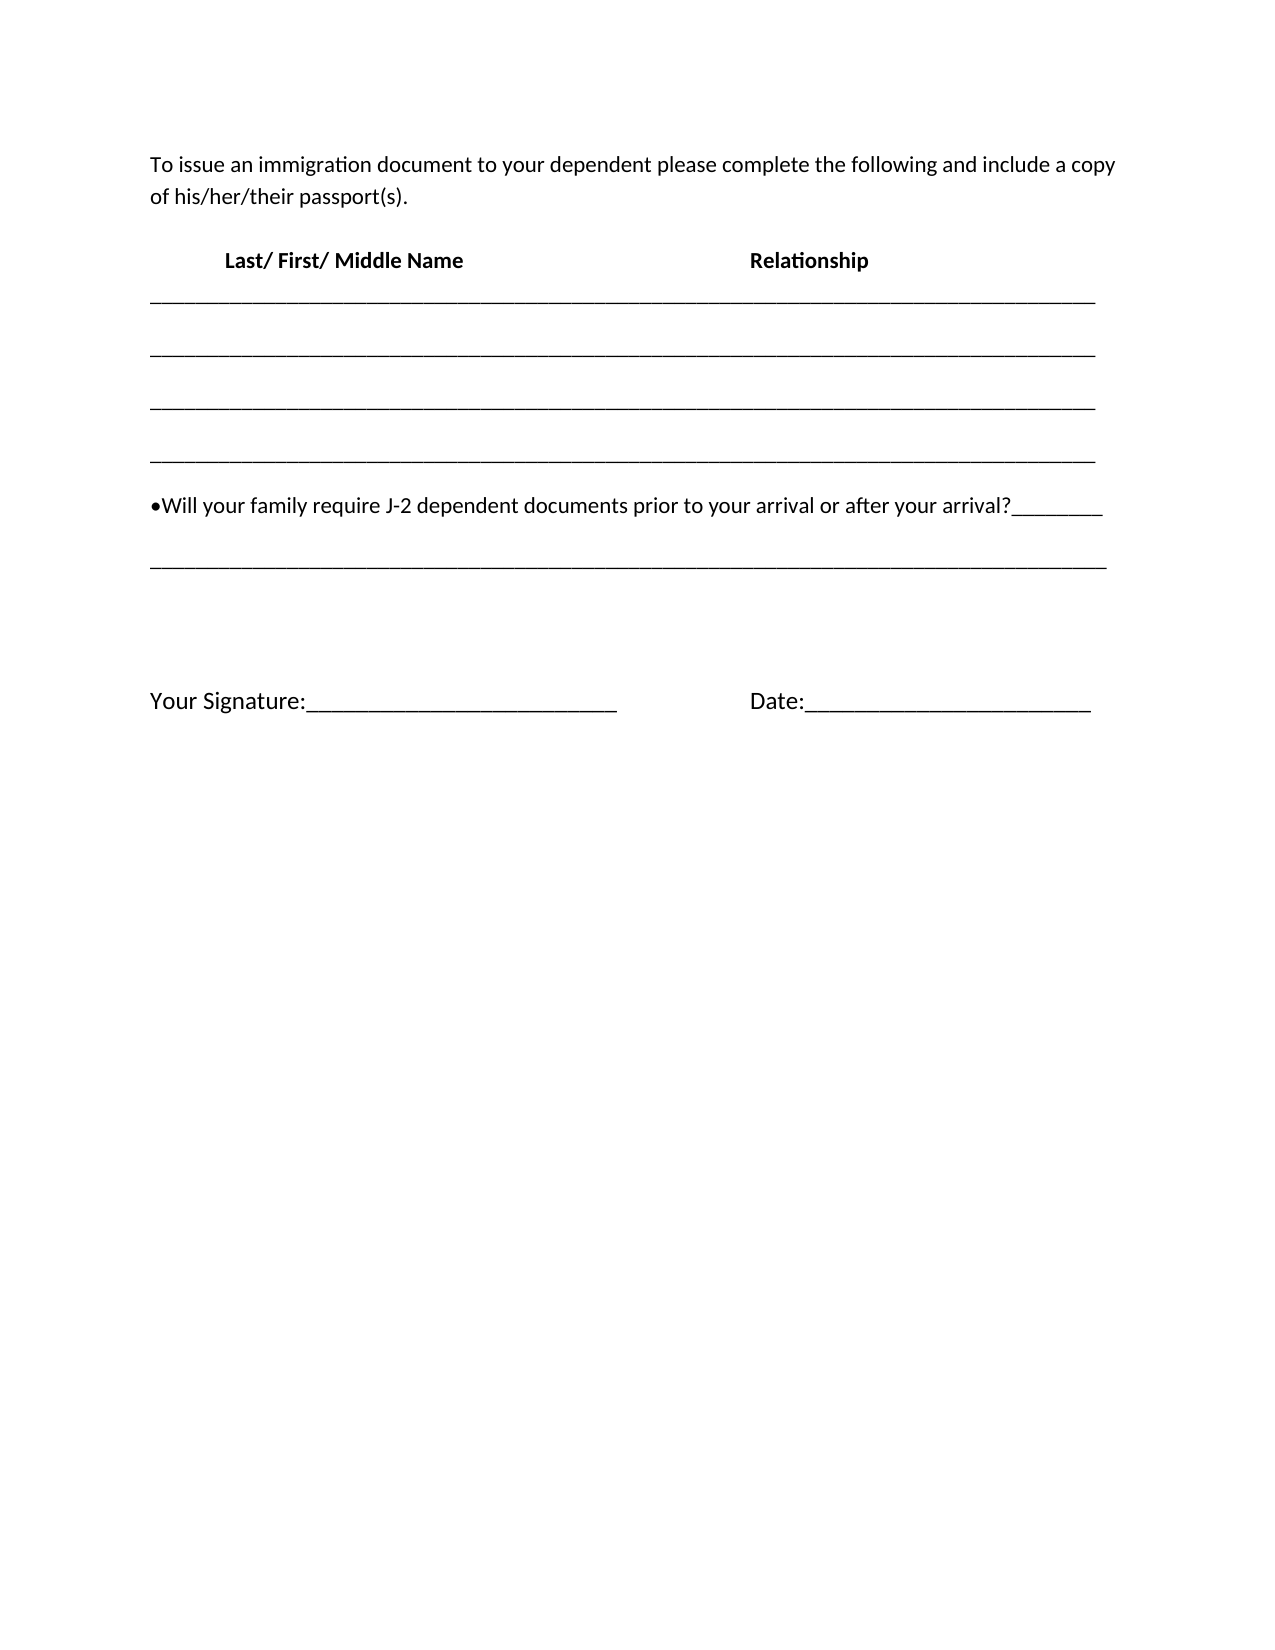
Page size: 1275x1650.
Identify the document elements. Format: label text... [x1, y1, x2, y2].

text •Will your family require J-2 dependent documents prior to your arrival or after your arrival?________ [150, 491, 1125, 519]
text Your Signature:_________________________ Date:_______________________ [150, 685, 1125, 715]
text To issue an immigration document to your dependent please complete the following and include a copy of his/her/their passport(s). [150, 150, 1125, 210]
text ____________________________________________________________________________________ [150, 544, 1125, 572]
text Last/ First/ Middle Name Relationship [150, 247, 1125, 274]
text ___________________________________________________________________________________ [150, 438, 1125, 466]
text ___________________________________________________________________________________ [150, 332, 1125, 360]
text ___________________________________________________________________________________ [150, 279, 1125, 307]
text ___________________________________________________________________________________ [150, 385, 1125, 413]
